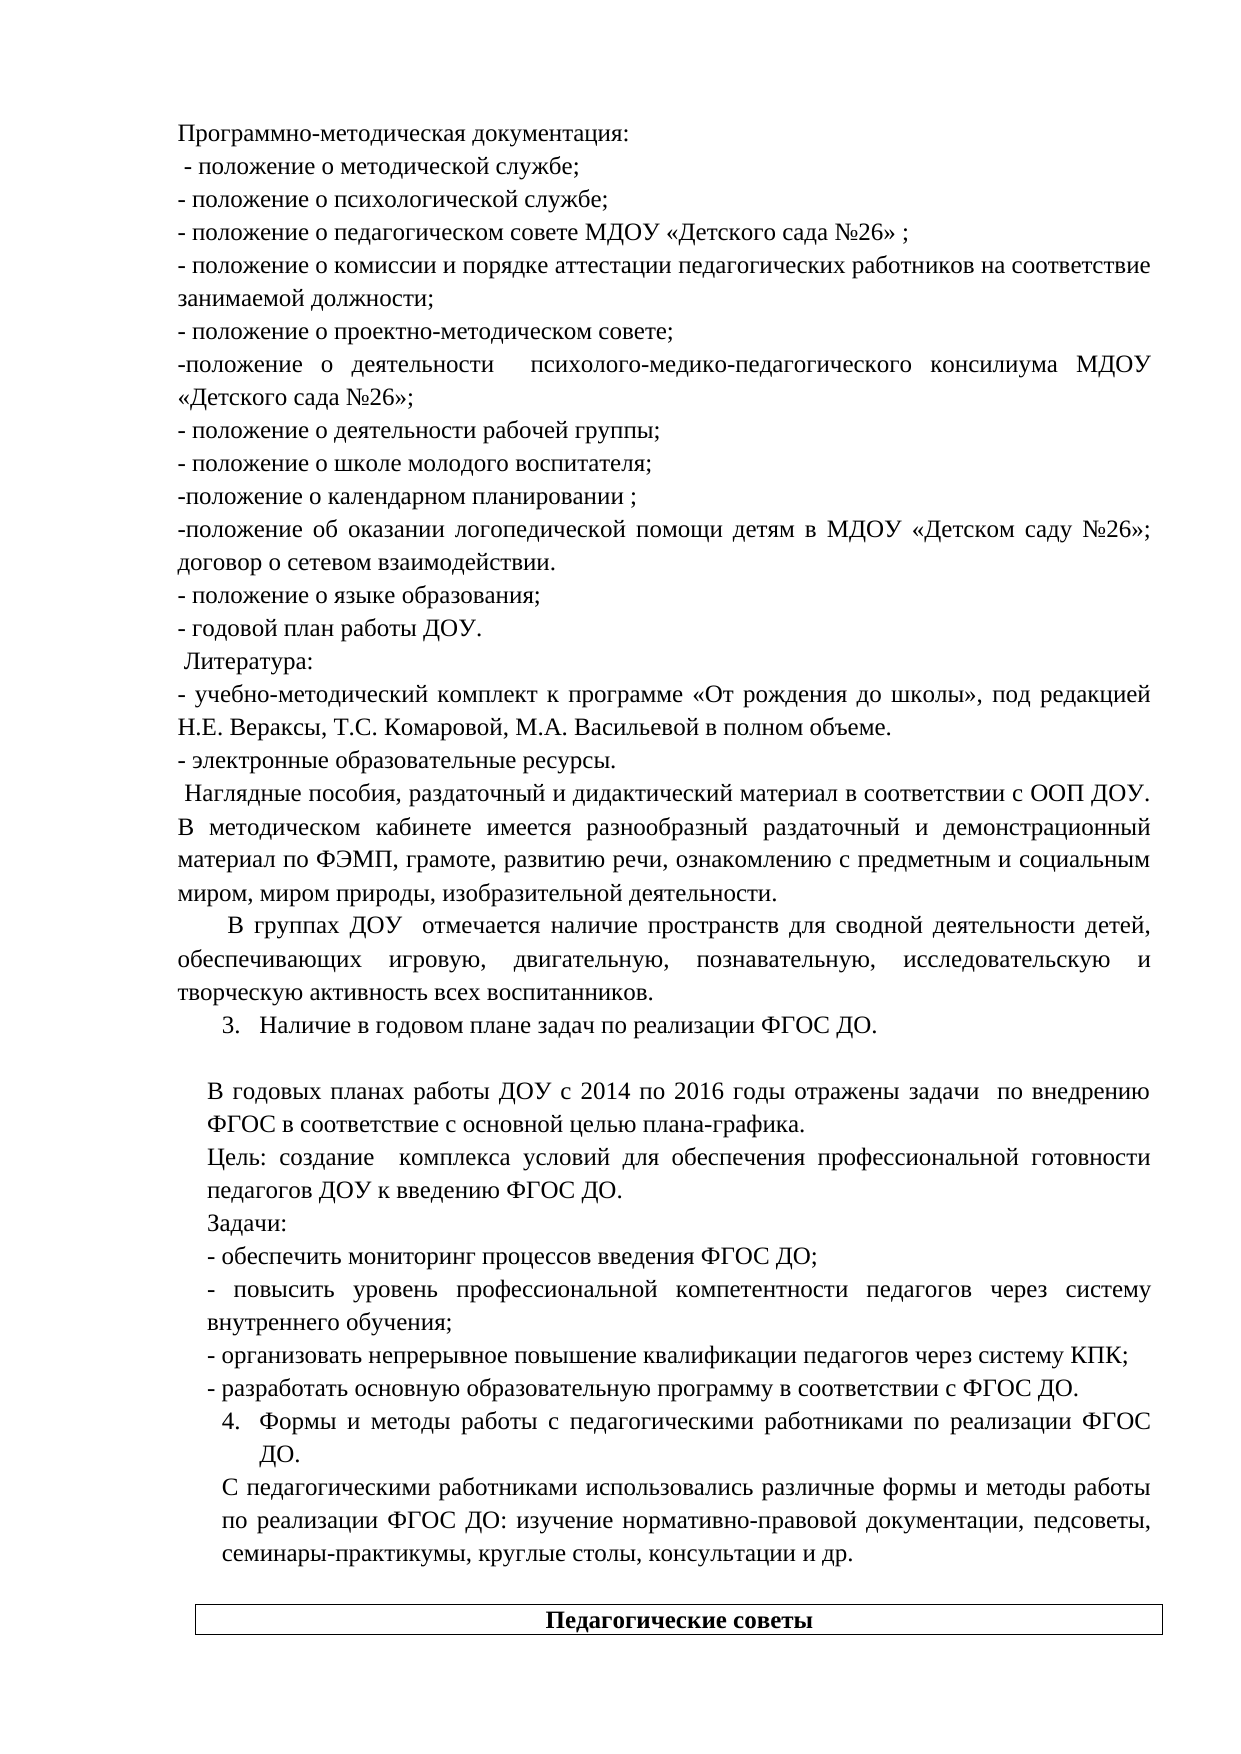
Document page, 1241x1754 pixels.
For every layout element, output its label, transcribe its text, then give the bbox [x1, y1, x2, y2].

list Цель: создание комплекса условий для обеспечения профессиональной готовности педагогов ДОУ к введению ФГОС ДО. [207, 1142, 1152, 1203]
list В годовых планах работы ДОУ с 2014 по 2016 годы отражены задачи по внедрению ФГОС в соответствие с основной целью плана-графика. [207, 1076, 1152, 1137]
list Формы и методы работы с педагогическими работниками по реализации ФГОС ДО. [222, 1406, 1152, 1468]
list - разработать основную образовательную программу в соответствии с ФГОС ДО. [207, 1373, 1152, 1402]
text Программно-методическая документация: [177, 118, 1152, 147]
text Литература: [177, 646, 1152, 675]
text С педагогическими работниками использовались различные формы и методы работы по реализации ФГОС ДО: изучение нормативно-правовой документации, педсоветы, семинары-практикумы, круглые столы, консультации и др. [222, 1472, 1152, 1567]
text - положение о проектно-методическом совете; [177, 316, 1152, 345]
text -положение о календарном планировании ; [177, 481, 1152, 510]
text В группах ДОУ отмечается наличие пространств для сводной деятельности детей, обеспечивающих игровую, двигательную, познавательную, исследовательскую и творческую активность всех воспитанников. [177, 911, 1152, 1005]
text - годовой план работы ДОУ. [177, 613, 1152, 642]
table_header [196, 1605, 1162, 1634]
text -положение о деятельности психолого-медико-педагогического консилиума МДОУ «Детского сада №26»; [177, 349, 1152, 411]
text - положение о комиссии и порядке аттестации педагогических работников на соответствие занимаемой должности; [177, 250, 1152, 312]
list - обеспечить мониторинг процессов введения ФГОС ДО; [207, 1241, 1152, 1269]
text Наглядные пособия, раздаточный и дидактический материал в соответствии с ООП ДОУ. В методическом кабинете имеется разнообразный раздаточный и демонстрационный материал по ФЭМП, грамоте, развитию речи, ознакомлению с предметным и социальным миром, миром природы, изобразительной деятельности. [177, 778, 1152, 906]
text - положение о языке образования; [177, 580, 1152, 609]
text - положение о школе молодого воспитателя; [177, 448, 1152, 477]
text - учебно-методический комплект к программе «От рождения до школы», под редакцией Н.Е. Вераксы, Т.С. Комаровой, М.А. Васильевой в полном объеме. [177, 679, 1152, 741]
list Наличие в годовом плане задач по реализации ФГОС ДО. [222, 1010, 1152, 1038]
text - положение о педагогическом совете МДОУ «Детского сада №26» ; [177, 217, 1152, 246]
list - организовать непрерывное повышение квалификации педагогов через систему КПК; [207, 1340, 1152, 1369]
text - электронные образовательные ресурсы. [177, 746, 1152, 774]
text - положение о психологической службе; [177, 184, 1152, 213]
text - положение о методической службе; [177, 151, 1152, 180]
list Задачи: [207, 1208, 1152, 1237]
list - повысить уровень профессиональной компетентности педагогов через систему внутреннего обучения; [207, 1274, 1152, 1336]
text - положение о деятельности рабочей группы; [177, 415, 1152, 444]
text -положение об оказании логопедической помощи детям в МДОУ «Детском саду №26»; договор о сетевом взаимодействии. [177, 514, 1152, 576]
